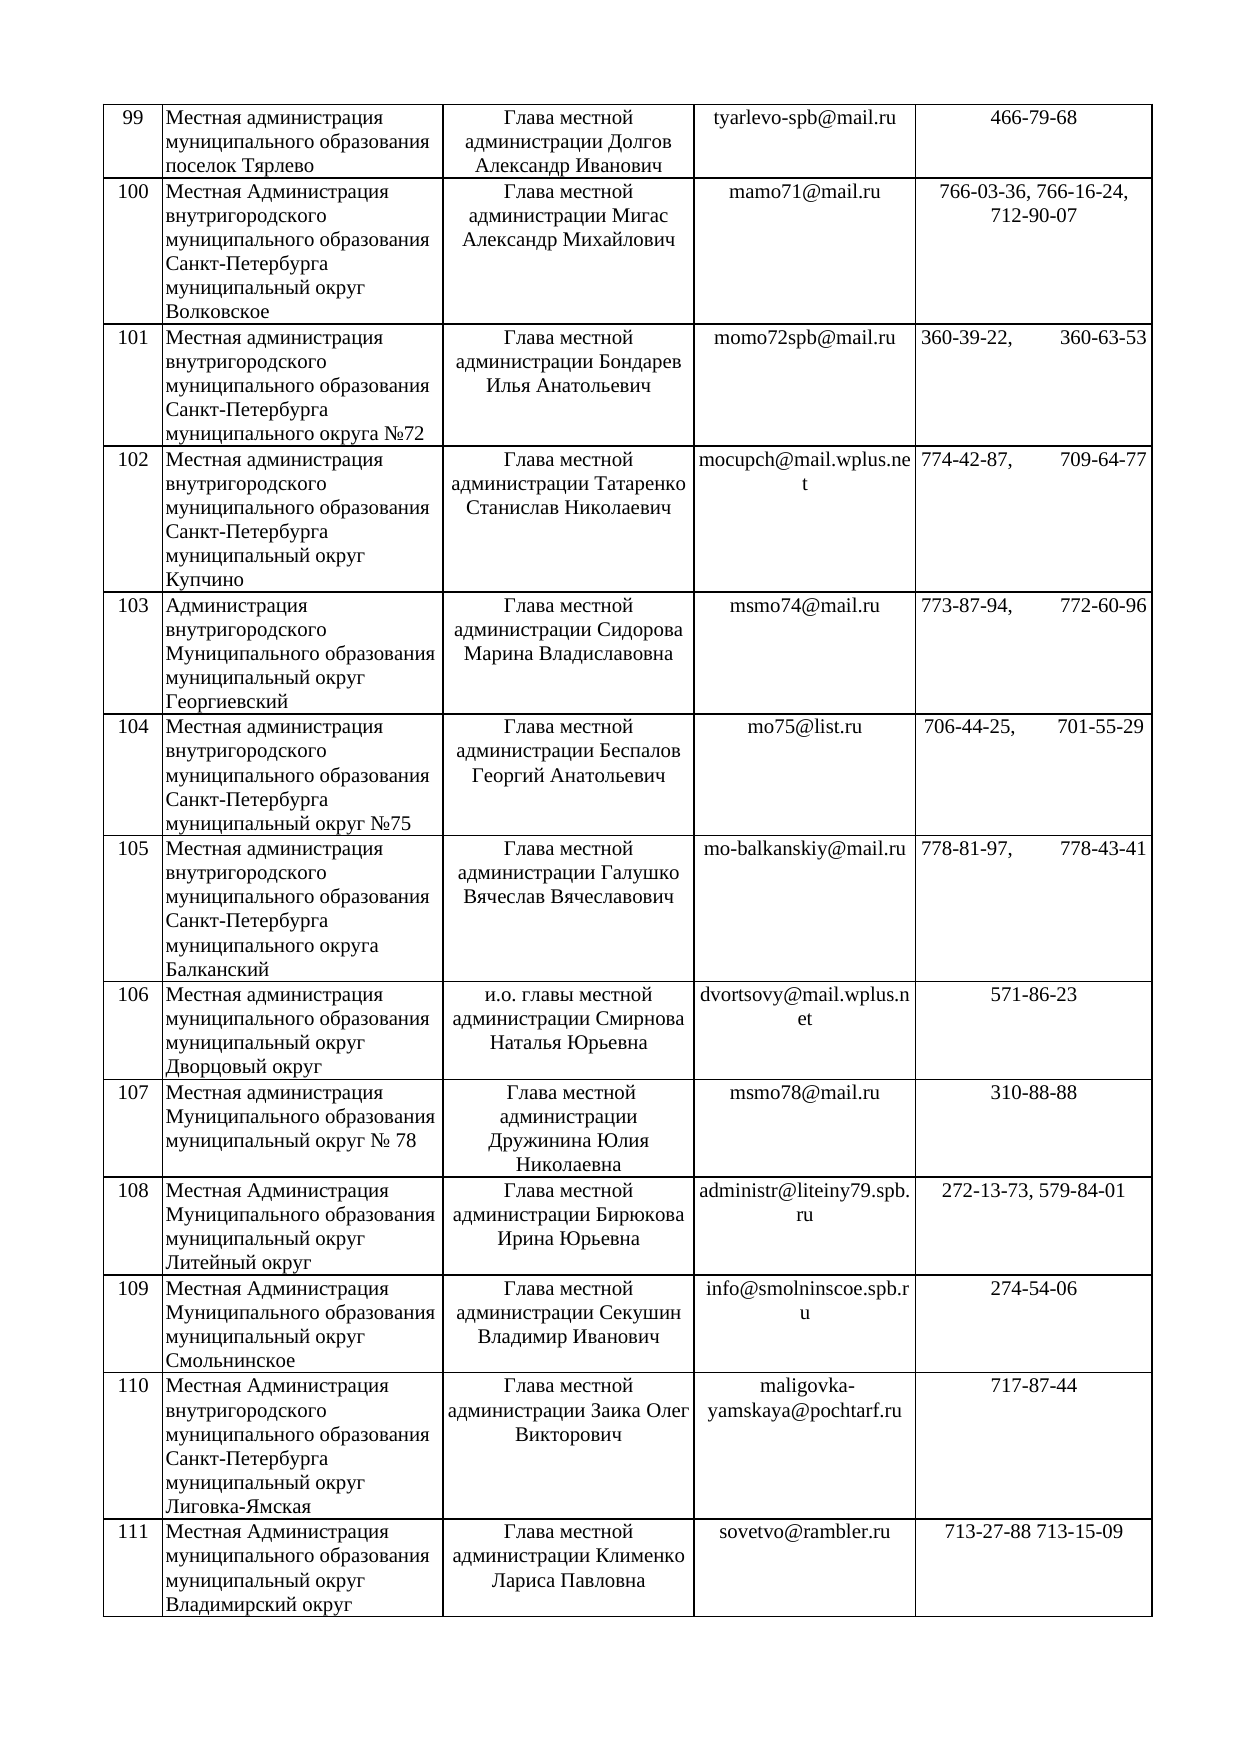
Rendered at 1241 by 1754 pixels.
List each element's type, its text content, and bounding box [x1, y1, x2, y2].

table_cell Местная администрация внутригородского муниципального образования Санкт-Петербурга муниципальный округ Купчино [163, 447, 442, 591]
table_cell 111 [104, 1520, 162, 1616]
table_cell Глава местной администрации Беспалов Георгий Анатольевич [444, 715, 693, 835]
table_cell 706-44-25, 701-55-29 [916, 715, 1151, 835]
table_cell 713-27-88 713-15-09 [916, 1520, 1151, 1616]
table_cell Глава местной администрации Клименко Лариса Павловна [444, 1520, 693, 1616]
table_cell 778-81-97, 778-43-41 [916, 836, 1151, 981]
table_cell Глава местной администрации Мигас Александр Михайлович [444, 179, 693, 323]
table_cell 100 [104, 179, 162, 323]
table_cell tyarlevo-spb@mail.ru [695, 105, 915, 177]
table_cell 774-42-87, 709-64-77 [916, 447, 1151, 591]
table_cell 99 [104, 105, 162, 177]
table_cell sovetvo@rambler.ru [695, 1520, 915, 1616]
table_cell 108 [104, 1178, 162, 1274]
table_cell 274-54-06 [916, 1276, 1151, 1372]
table_cell 310-88-88 [916, 1080, 1151, 1176]
table_cell info@smolninscoe.spb.ru [695, 1276, 915, 1372]
table_cell 466-79-68 [916, 105, 1151, 177]
table_cell Местная администрация Муниципального образования муниципальный округ № 78 [163, 1080, 442, 1176]
table_cell 110 [104, 1373, 162, 1518]
table_cell Глава местной администрации Бондарев Илья Анатольевич [444, 325, 693, 445]
table_cell Местная администрация муниципального образования муниципальный округ Дворцовый округ [163, 982, 442, 1078]
table_cell Местная администрация внутригородского муниципального образования Санкт-Петербурга муниципального округа №72 [163, 325, 442, 445]
table_cell и.о. главы местной администрации Смирнова Наталья Юрьевна [444, 982, 693, 1078]
table_cell 102 [104, 447, 162, 591]
table_cell 571-86-23 [916, 982, 1151, 1078]
table_cell 717-87-44 [916, 1373, 1151, 1518]
table_cell 103 [104, 593, 162, 713]
table_cell msmo78@mail.ru [695, 1080, 915, 1176]
table_cell Глава местной администрации Галушко Вячеслав Вячеславович [444, 836, 693, 981]
table_cell Местная администрация муниципального образования поселок Тярлево [163, 105, 442, 177]
table_cell 106 [104, 982, 162, 1078]
table_cell Местная Администрация муниципального образования муниципальный округ Владимирский округ [163, 1520, 442, 1616]
table_cell mo-balkanskiy@mail.ru [695, 836, 915, 981]
table_cell msmo74@mail.ru [695, 593, 915, 713]
table_cell 109 [104, 1276, 162, 1372]
table_cell maligovka-yamskaya@pochtarf.ru [695, 1373, 915, 1518]
table_cell 773-87-94, 772-60-96 [916, 593, 1151, 713]
table_cell Местная Администрация Муниципального образования муниципальный округ Литейный округ [163, 1178, 442, 1274]
table_cell momo72spb@mail.ru [695, 325, 915, 445]
table_cell Местная Администрация Муниципального образования муниципальный округ Смольнинское [163, 1276, 442, 1372]
table_cell dvortsovy@mail.wplus.net [695, 982, 915, 1078]
table_cell mocupch@mail.wplus.net [695, 447, 915, 591]
table_cell Глава местной администрации Заика Олег Викторович [444, 1373, 693, 1518]
table_cell Местная администрация внутригородского муниципального образования Санкт-Петербурга муниципального округа Балканский [163, 836, 442, 981]
table_cell 107 [104, 1080, 162, 1176]
table_cell Местная Администрация внутригородского муниципального образования Санкт-Петербурга муниципальный округ Волковское [163, 179, 442, 323]
table_cell Местная администрация внутригородского муниципального образования Санкт-Петербурга муниципальный округ №75 [163, 715, 442, 835]
table_cell administr@liteiny79.spb.ru [695, 1178, 915, 1274]
table_cell 104 [104, 715, 162, 835]
table_cell 101 [104, 325, 162, 445]
table_cell Администрация внутригородского Муниципального образования муниципальный округ Георгиевский [163, 593, 442, 713]
table_cell Глава местной администрации Бирюкова Ирина Юрьевна [444, 1178, 693, 1274]
table_cell Глава местной администрации Дружинина Юлия Николаевна [444, 1080, 693, 1176]
table_cell Глава местной администрации Секушин Владимир Иванович [444, 1276, 693, 1372]
table_cell Глава местной администрации Сидорова Марина Владиславовна [444, 593, 693, 713]
table_cell 360-39-22, 360-63-53 [916, 325, 1151, 445]
table_cell 766-03-36, 766-16-24, 712-90-07 [916, 179, 1151, 323]
table_cell Глава местной администрации Татаренко Станислав Николаевич [444, 447, 693, 591]
table_cell 105 [104, 836, 162, 981]
table_cell 272-13-73, 579-84-01 [916, 1178, 1151, 1274]
table_cell mamo71@mail.ru [695, 179, 915, 323]
table_cell mo75@list.ru [695, 715, 915, 835]
table_cell Глава местной администрации Долгов Александр Иванович [444, 105, 693, 177]
table_cell Местная Администрация внутригородского муниципального образования Санкт-Петербурга муниципальный округ Лиговка-Ямская [163, 1373, 442, 1518]
